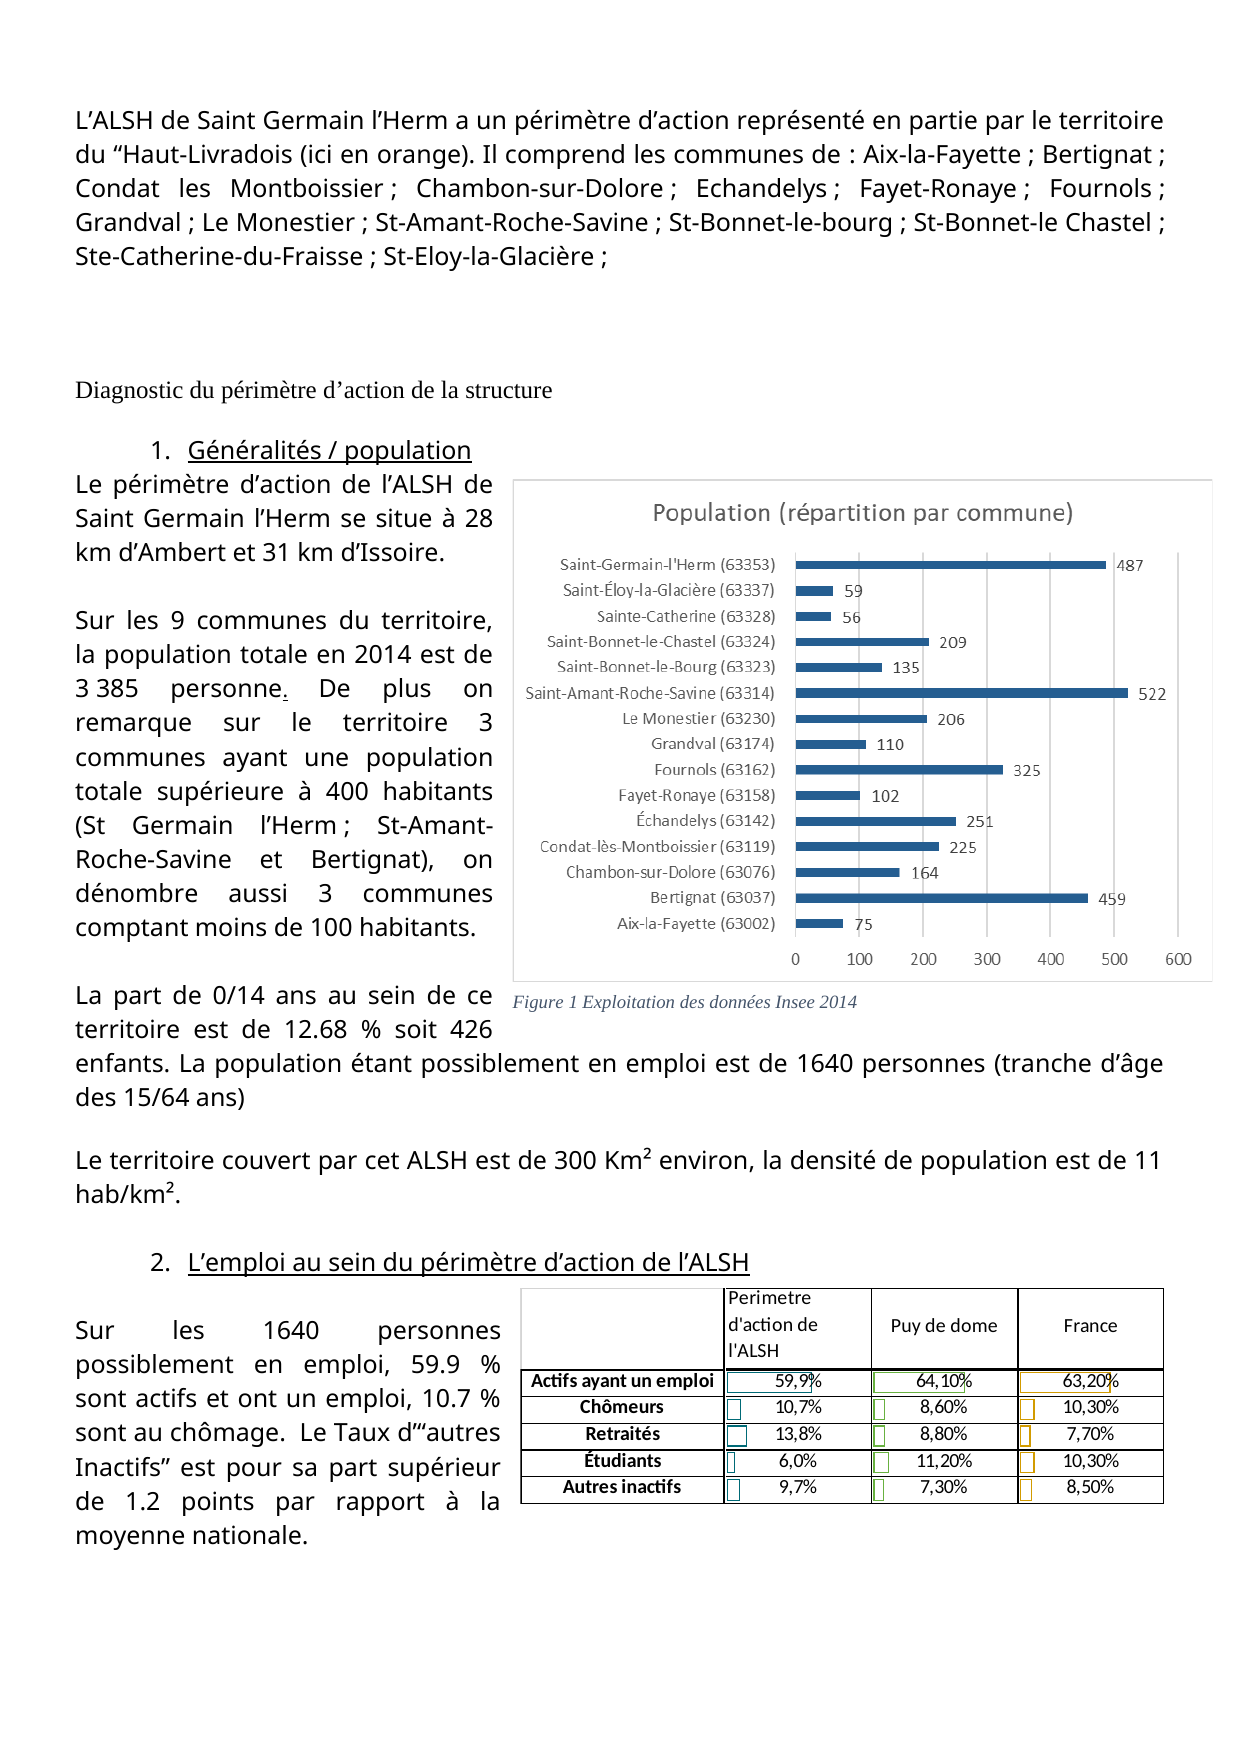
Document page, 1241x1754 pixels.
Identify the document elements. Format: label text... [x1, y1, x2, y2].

text Le périmètre d’action de l’ALSH de Saint Germain l’Herm se situe à 28 km d’Ambert et 31 km d’Issoire. [75, 467, 1165, 569]
text Sur les 1640 personnes possiblement en emploi, 59.9 % sont actifs et ont un emploi, 10.7 % sont au chômage. Le Taux d’“autres Inactifs” est pour sa part supérieur de 1.2 points par rapport à la moyenne nationale. [75, 1313, 1165, 1551]
text Diagnostic du périmètre d’action de la structure [75, 375, 1165, 404]
list Le territoire couvert par cet ALSH est de 300 Km² environ, la densité de population est de 11 hab/km². [75, 1143, 1165, 1211]
list Généralités / population [150, 433, 1165, 467]
picture [512, 479, 1213, 982]
list La part de 0/14 ans au sein de ce territoire est de 12.68 % soit 426 enfants. La population étant possiblement en emploi est de 1640 personnes (tranche d’âge des 15/64 ans) [75, 978, 1165, 1114]
list L’emploi au sein du périmètre d’action de l’ALSH [150, 1245, 1165, 1279]
text L’ALSH de Saint Germain l’Herm a un périmètre d’action représenté en partie par le territoire du “Haut-Livradois (ici en orange). Il comprend les communes de : Aix-la-Fayette ; Bertignat ; Condat les Montboissier ; Chambon-sur-Dolore ; Echandelys ; Fayet-Ronaye ; Fournols ; Grandval ; Le Monestier ; St-Amant-Roche-Savine ; St-Bonnet-le-bourg ; St-Bonnet-le Chastel ; Ste-Catherine-du-Fraisse ; St-Eloy-la-Glacière ; [75, 103, 1165, 273]
list Sur les 9 communes du territoire, la population totale en 2014 est de 3 385 personne. De plus on remarque sur le territoire 3 communes ayant une population totale supérieure à 400 habitants (St Germain l’Herm ; St-Amant-Roche-Savine et Bertignat), on dénombre aussi 3 communes comptant moins de 100 habitants. [75, 603, 512, 943]
